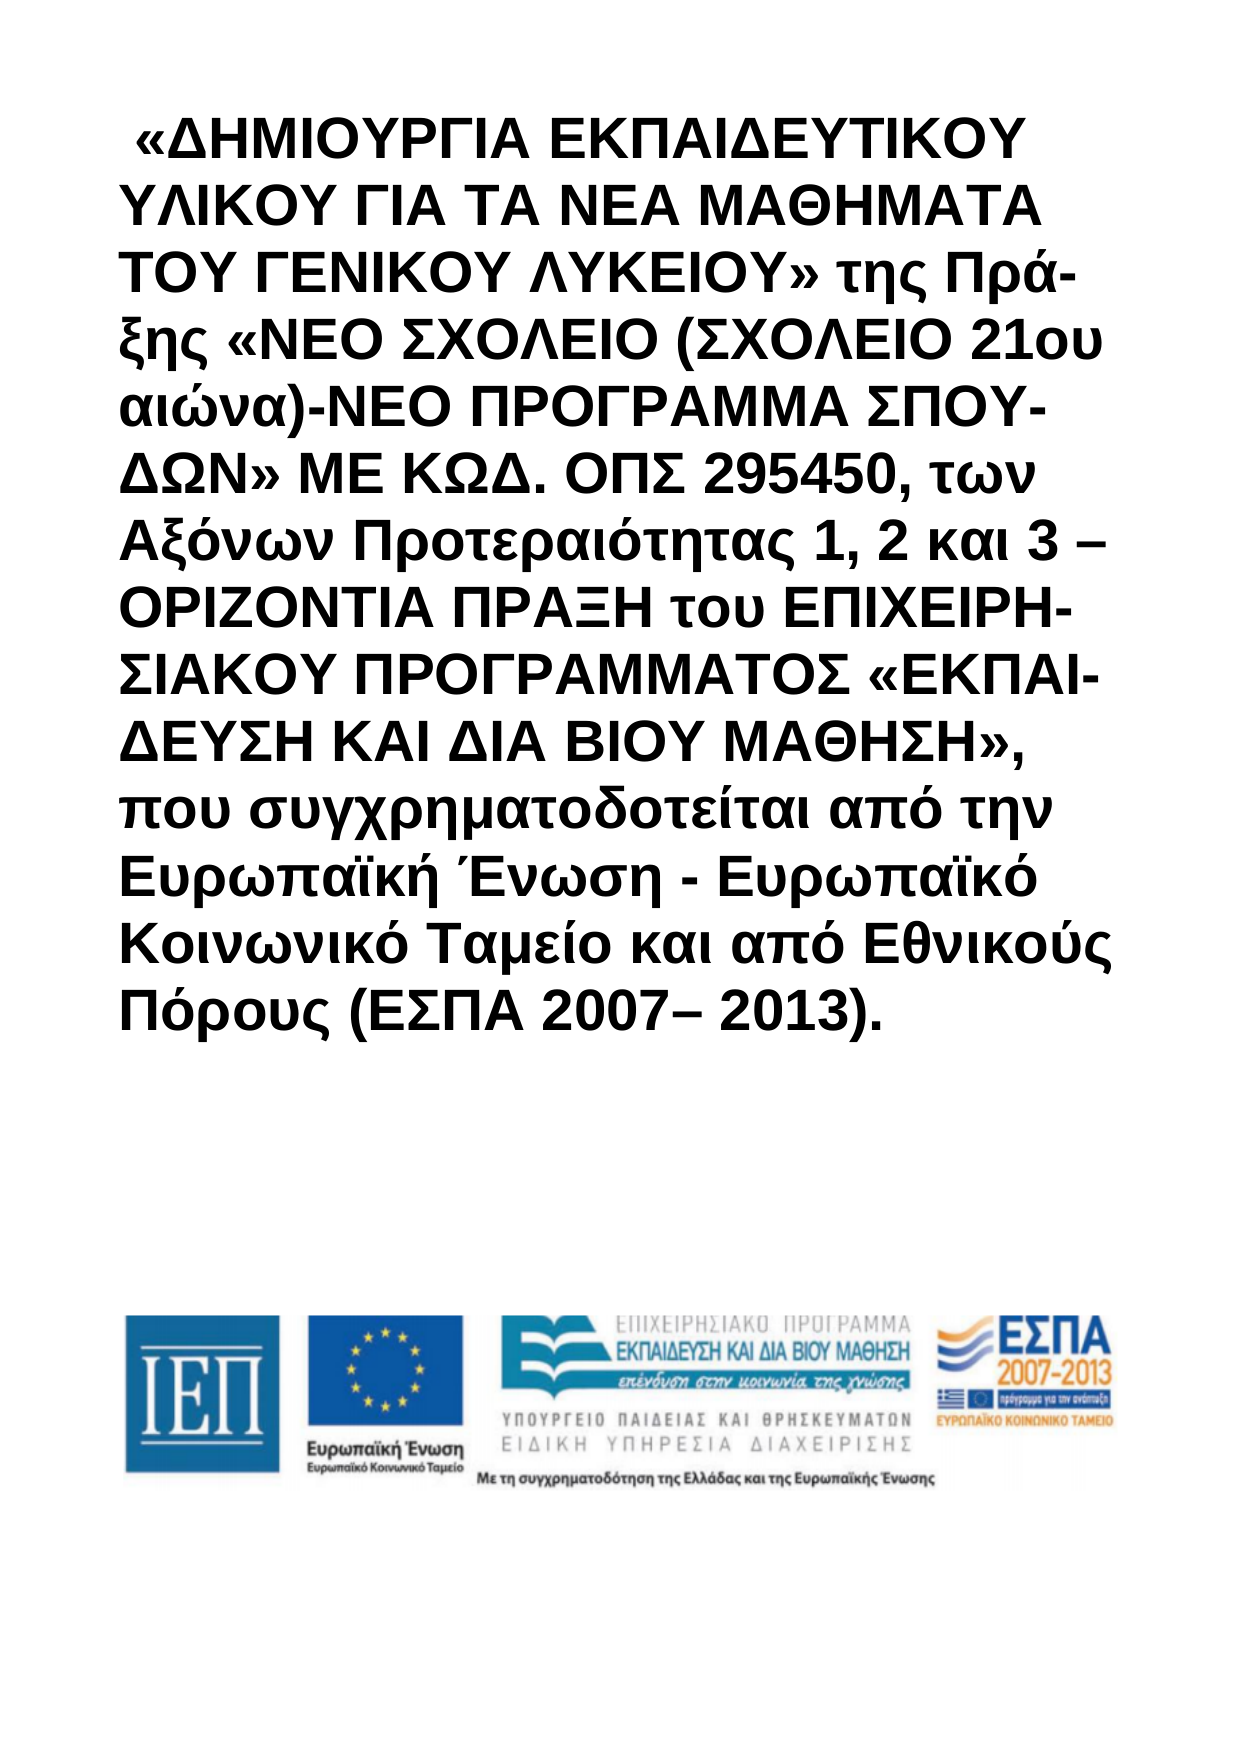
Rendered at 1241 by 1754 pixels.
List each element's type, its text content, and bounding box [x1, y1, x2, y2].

text «ΔΗΜΙΟΥΡΓΙΑ ΕΚΠΑΙΔΕΥΤΙΚΟΥ ΥΛΙΚΟΥ ΓΙΑ ΤΑ ΝΕΑ ΜΑΘΗΜΑΤΑ ΤΟΥ ΓΕΝΙΚΟΥ ΛΥΚΕΙΟΥ» της Πρά-ξης «ΝΕΟ ΣΧΟΛΕΙΟ (ΣΧΟΛΕΙΟ 21oυ αιώνα)-ΝΕΟ ΠΡΟΓΡΑΜΜΑ ΣΠΟΥ-ΔΩΝ» ΜΕ ΚΩΔ. ΟΠΣ 295450, των Αξόνων Προτεραιότητας 1, 2 και 3 – ΟΡΙΖΟΝΤΙΑ ΠΡΑΞΗ του ΕΠΙΧΕΙΡΗ-ΣΙΑΚΟΥ ΠΡΟΓΡΑΜΜΑΤΟΣ «ΕΚΠΑΙ-ΔΕΥΣΗ ΚΑΙ ΔΙΑ ΒΙΟΥ ΜΑΘΗΣΗ», που συγχρηματοδοτείται από την Ευρωπαϊκή Ένωση - Ευρωπαϊκό Κοινωνικό Ταμείο και από Εθνικούς Πόρους (ΕΣΠΑ 2007– 2013). [118, 103, 1122, 1043]
picture [118, 1307, 1123, 1505]
